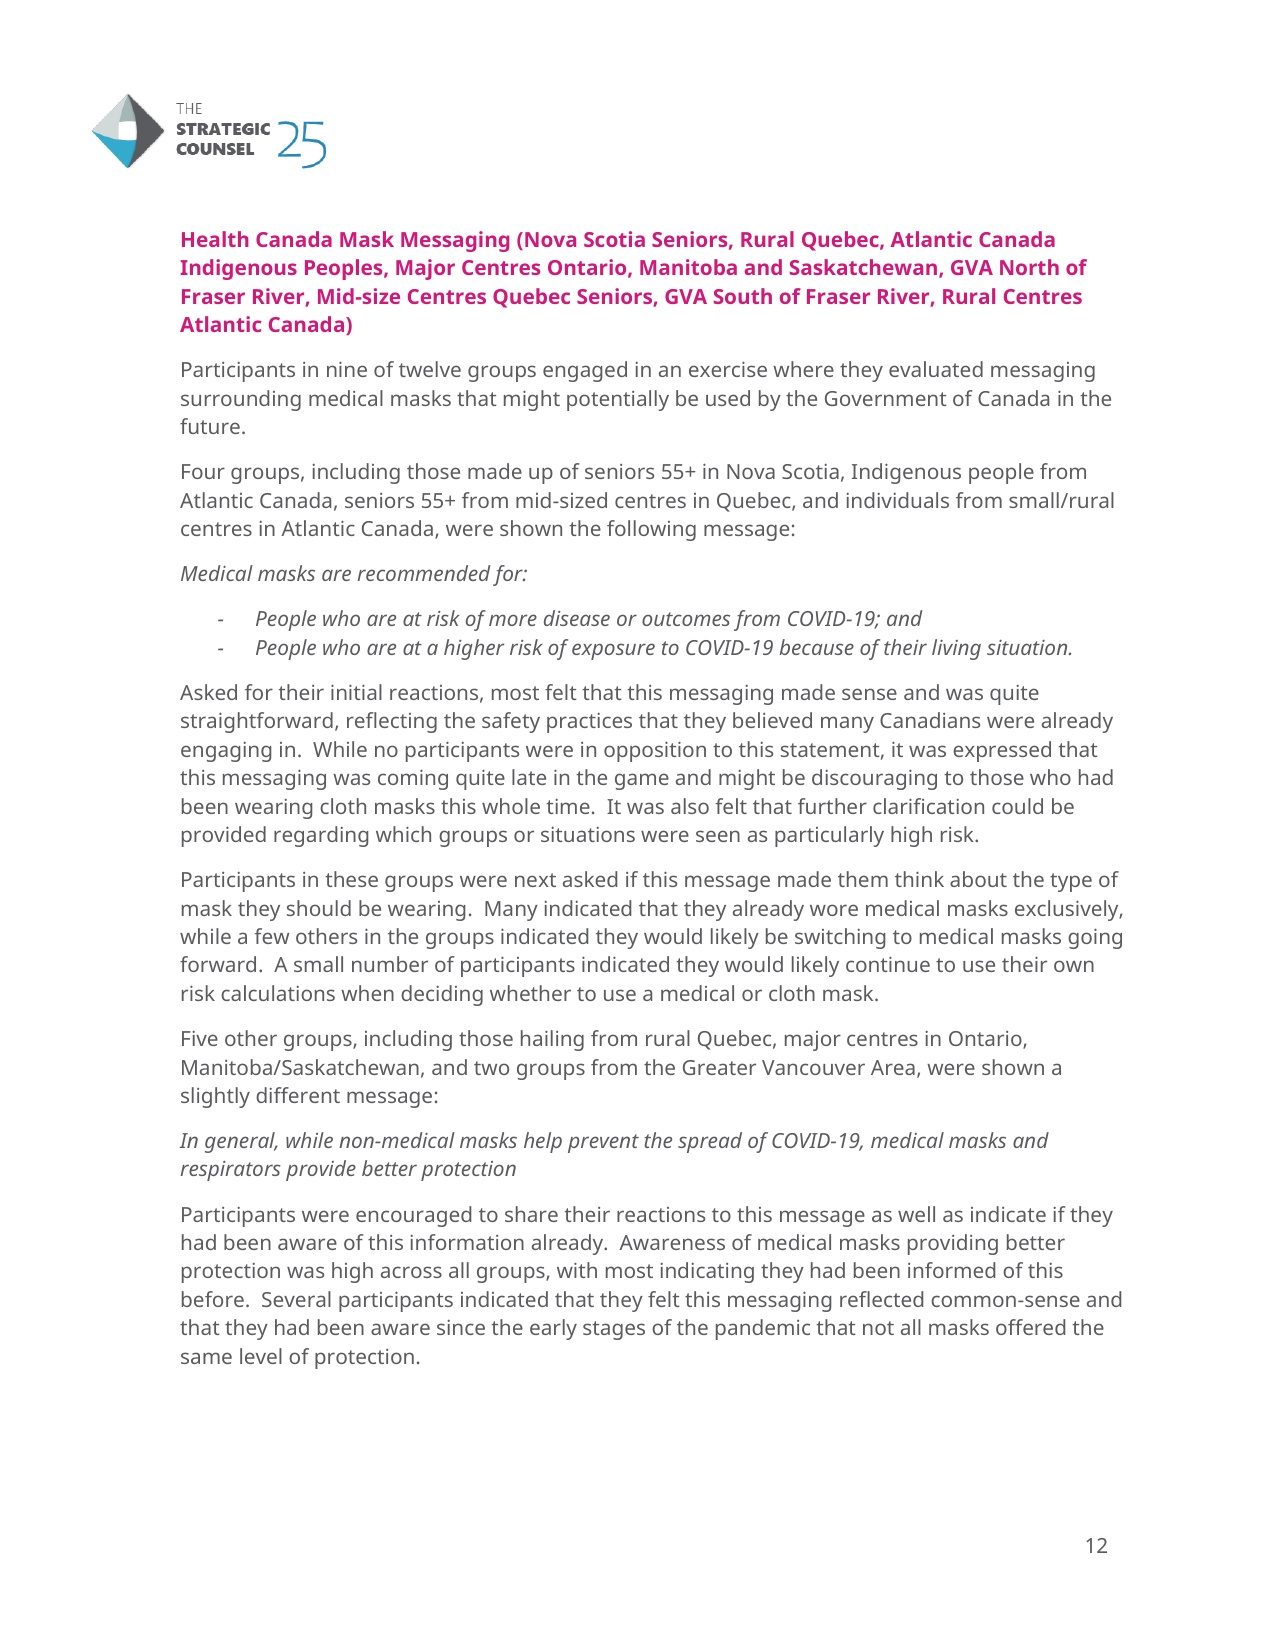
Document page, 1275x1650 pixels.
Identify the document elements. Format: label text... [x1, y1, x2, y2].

text In general, while non-medical masks help prevent the spread of COVID-19, medical masks and respirators provide better protection [180, 1126, 1125, 1183]
list People who are at risk of more disease or outcomes from COVID-19; and [217, 604, 1125, 633]
text Participants were encouraged to share their reactions to this message as well as indicate if they had been aware of this information already. Awareness of medical masks providing better protection was high across all groups, with most indicating they had been informed of this before. Several participants indicated that they felt this messaging reflected common-sense and that they had been aware since the early stages of the pandemic that not all masks offered the same level of protection. [180, 1200, 1125, 1370]
subtitle Health Canada Mask Messaging (Nova Scotia Seniors, Rural Quebec, Atlantic Canada Indigenous Peoples, Major Centres Ontario, Manitoba and Saskatchewan, GVA North of Fraser River, Mid-size Centres Quebec Seniors, GVA South of Fraser River, Rural Centres Atlantic Canada) [180, 225, 1126, 339]
list People who are at a higher risk of exposure to COVID-19 because of their living situation. [217, 633, 1125, 661]
text Medical masks are recommended for: [180, 559, 1125, 588]
text Participants in nine of twelve groups engaged in an exercise where they evaluated messaging surrounding medical masks that might potentially be used by the Government of Canada in the future. [180, 355, 1125, 441]
text Asked for their initial reactions, most felt that this messaging made sense and was quite straightforward, reflecting the safety practices that they believed many Canadians were already engaging in. While no participants were in opposition to this statement, it was expressed that this messaging was coming quite late in the game and might be discouraging to those who had been wearing cloth masks this whole time. It was also felt that further clarification could be provided regarding which groups or situations were seen as particularly high risk. [180, 678, 1125, 849]
text Four groups, including those made up of seniors 55+ in Nova Scotia, Indigenous people from Atlantic Canada, seniors 55+ from mid-sized centres in Quebec, and individuals from small/rural centres in Atlantic Canada, were shown the following message: [180, 457, 1125, 543]
text Participants in these groups were next asked if this message made them think about the type of mask they should be wearing. Many indicated that they already wore medical masks exclusively, while a few others in the groups indicated they would likely be switching to medical masks going forward. A small number of participants indicated they would likely continue to use their own risk calculations when deciding whether to use a medical or cloth mask. [180, 865, 1125, 1007]
text Five other groups, including those hailing from rural Quebec, major centres in Ontario, Manitoba/Saskatchewan, and two groups from the Greater Vancouver Area, were shown a slightly different message: [180, 1024, 1125, 1109]
picture [91, 72, 445, 215]
